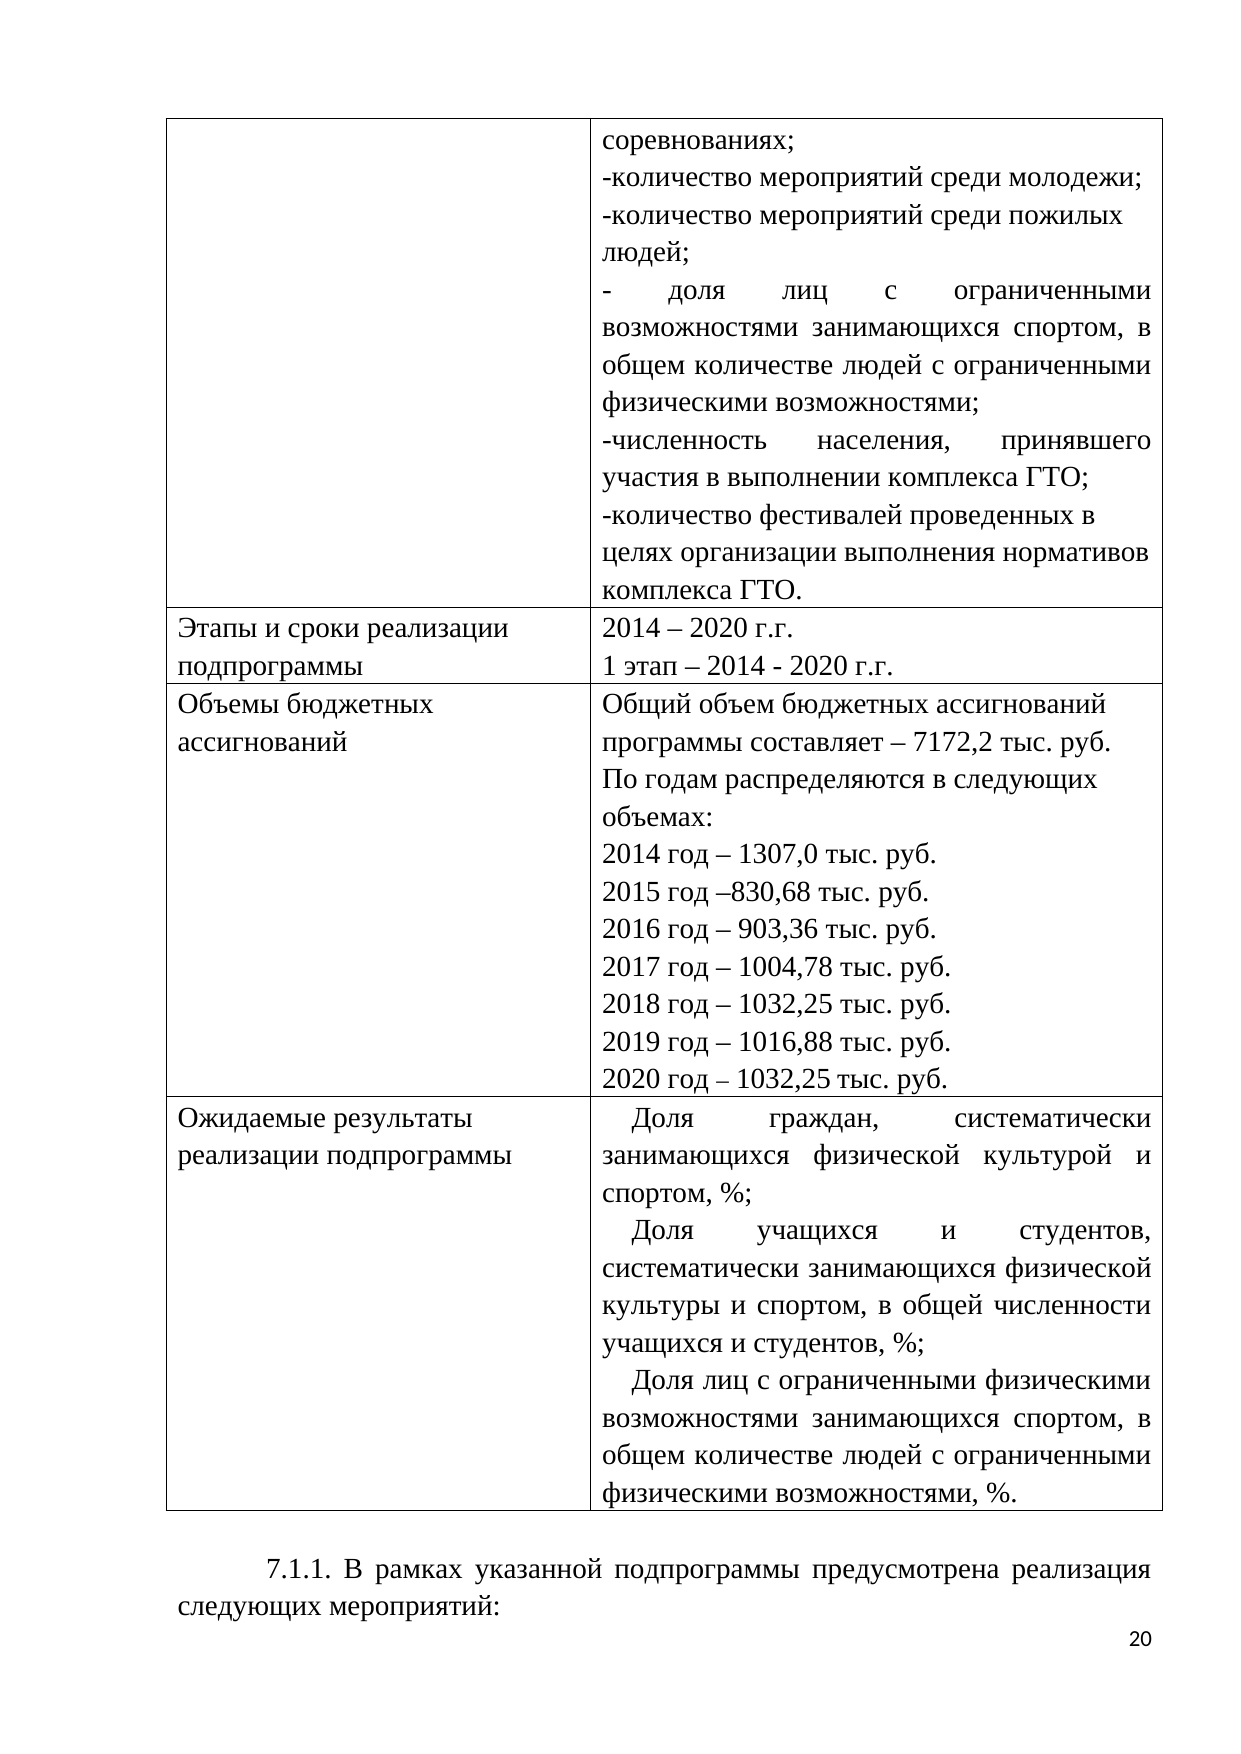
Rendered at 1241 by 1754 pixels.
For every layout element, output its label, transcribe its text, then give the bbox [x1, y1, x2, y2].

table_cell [167, 119, 590, 607]
text 7.1.1. В рамках указанной подпрограммы предусмотрена реализация следующих мероприятий: [177, 1548, 1152, 1623]
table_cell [591, 119, 1162, 607]
table_cell Этапы и сроки реализации подпрограммы [167, 608, 590, 683]
table_cell Ожидаемые результаты реализации подпрограммы [167, 1097, 590, 1510]
table_cell Доля граждан, систематически занимающихся физической культурой и спортом, %; Доля учащихся и студентов, систематически занимающихся физической культуры и спортом, в общей численности учащихся и студентов, %; Доля лиц с ограниченными физическими возможностями занимающихся спортом, в общем количестве людей с ограниченными физическими возможностями, %. [591, 1097, 1162, 1510]
table_cell Общий объем бюджетных ассигнований программы составляет – 7172,2 тыс. руб. По годам распределяются в следующих объемах: 2014 год – 1307,0 тыс. руб. 2015 год –830,68 тыс. руб. 2016 год – 903,36 тыс. руб. 2017 год – 1004,78 тыс. руб. 2018 год – 1032,25 тыс. руб. 2019 год – 1016,88 тыс. руб. 2020 год – 1032,25 тыс. руб. [591, 684, 1162, 1096]
table_cell Объемы бюджетных ассигнований [167, 684, 590, 1096]
table_cell 2014 – 2020 г.г. 1 этап – 2014 - 2020 г.г. [591, 608, 1162, 683]
